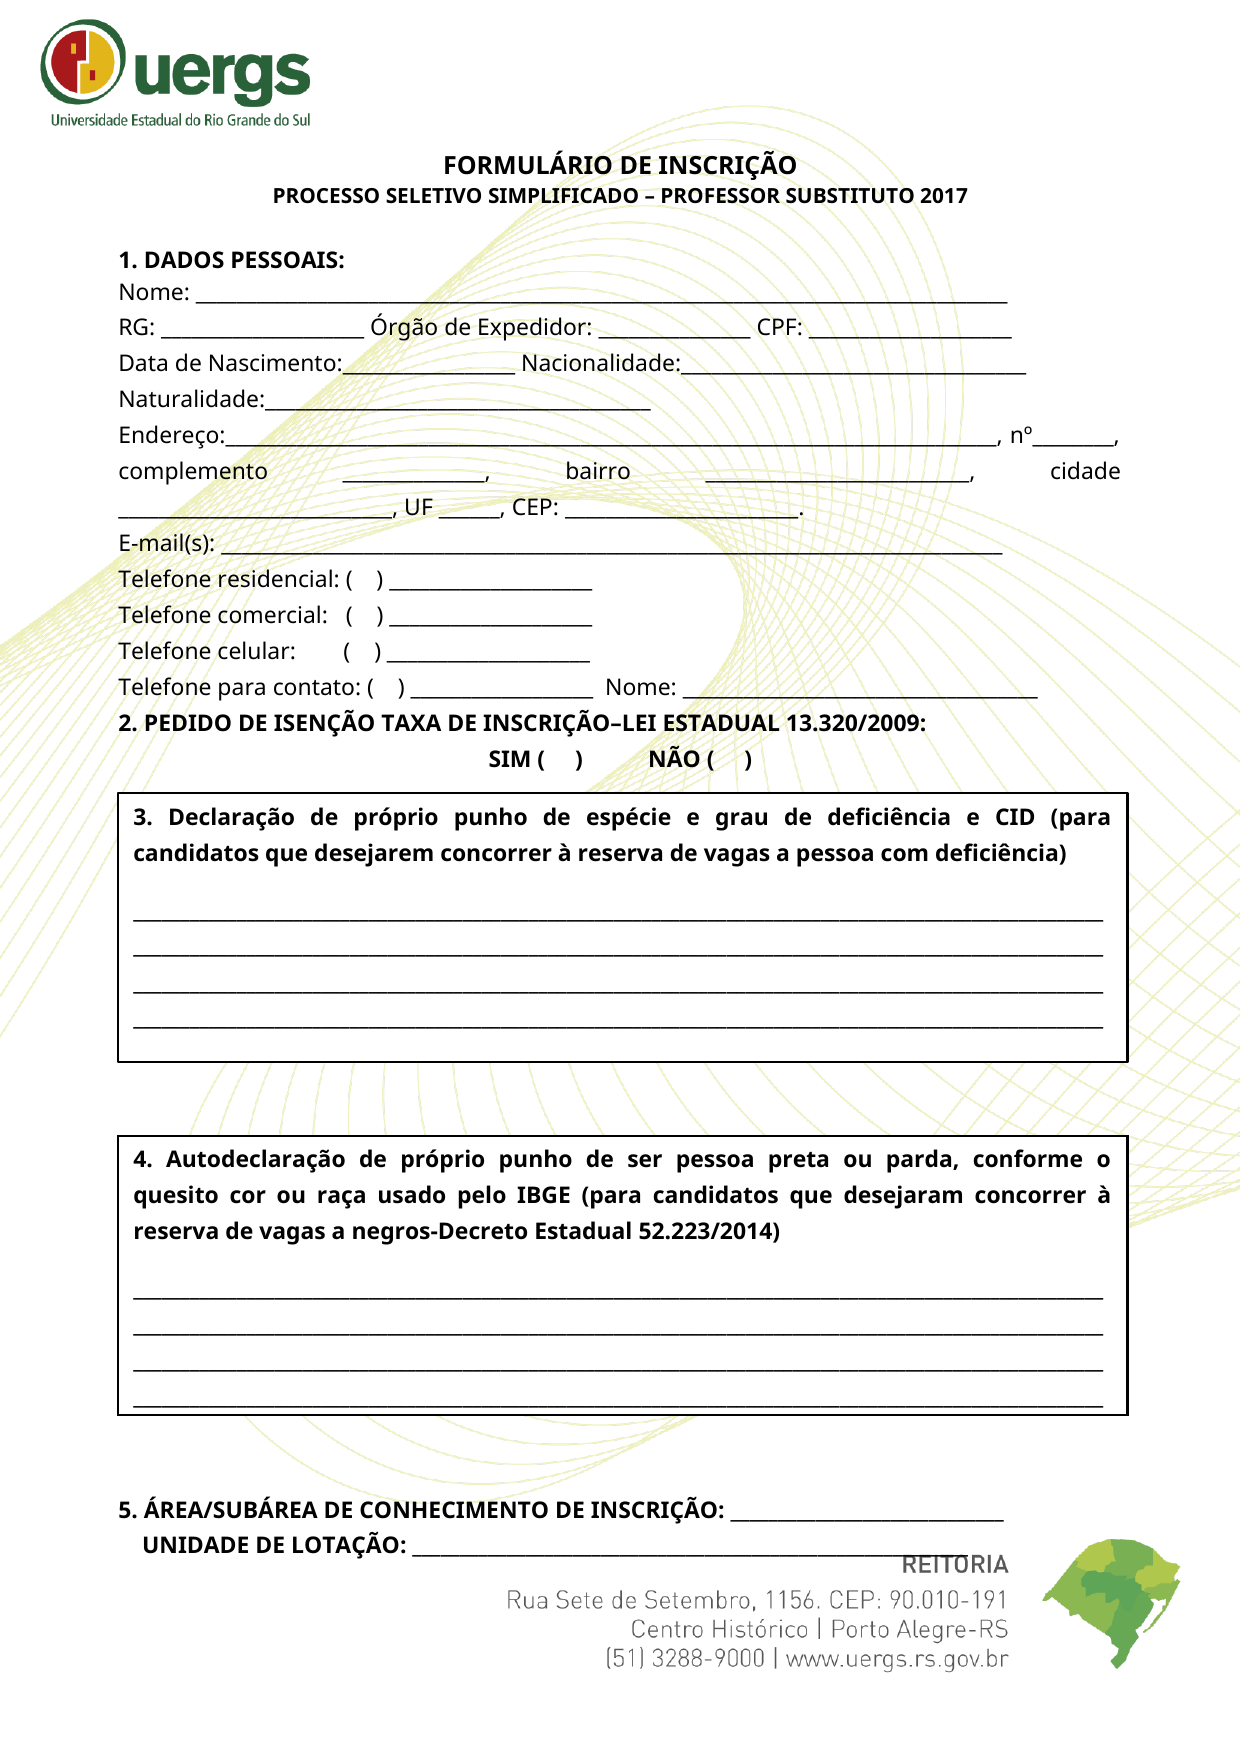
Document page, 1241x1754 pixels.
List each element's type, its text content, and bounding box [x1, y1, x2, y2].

text RG: ____________________ Órgão de Expedidor: _______________ CPF: ____________________ [118, 311, 1122, 343]
text E-mail(s): _____________________________________________________________________________ [118, 527, 1122, 558]
text 5. ÁREA/SUBÁREA DE CONHECIMENTO DE INSCRIÇÃO: _____________________________ [118, 1493, 1122, 1525]
text 2. PEDIDO DE ISENÇÃO TAXA DE INSCRIÇÃO–LEI ESTADUAL 13.320/2009: [118, 707, 1122, 738]
text SIM ( ) NÃO ( ) [118, 743, 1122, 774]
text Nome: ________________________________________________________________________________ [118, 275, 1122, 307]
text FORMULÁRIO DE INSCRIÇÃO [118, 148, 1122, 182]
text Telefone celular: ( ) ____________________ [118, 635, 1122, 666]
text Telefone residencial: ( ) ____________________ [118, 563, 1122, 594]
text Telefone para contato: ( ) __________________ Nome: ___________________________________ [118, 671, 1122, 702]
text Naturalidade:______________________________________ [118, 383, 1122, 414]
picture [0, 0, 1241, 1732]
text Data de Nascimento:_________________ Nacionalidade:__________________________________ [118, 347, 1122, 378]
text UNIDADE DE LOTAÇÃO: ___________________________________________________________ [118, 1529, 1122, 1561]
text Telefone comercial: ( ) ____________________ [118, 599, 1122, 630]
text 1. DADOS PESSOAIS: [118, 244, 1122, 275]
text PROCESSO SELETIVO SIMPLIFICADO – PROFESSOR SUBSTITUTO 2017 [118, 182, 1122, 210]
text Endereço:____________________________________________________________________________, nº________, complemento ______________, bairro __________________________, cidade ___________________________, UF ______, CEP: _______________________. [118, 419, 1122, 522]
